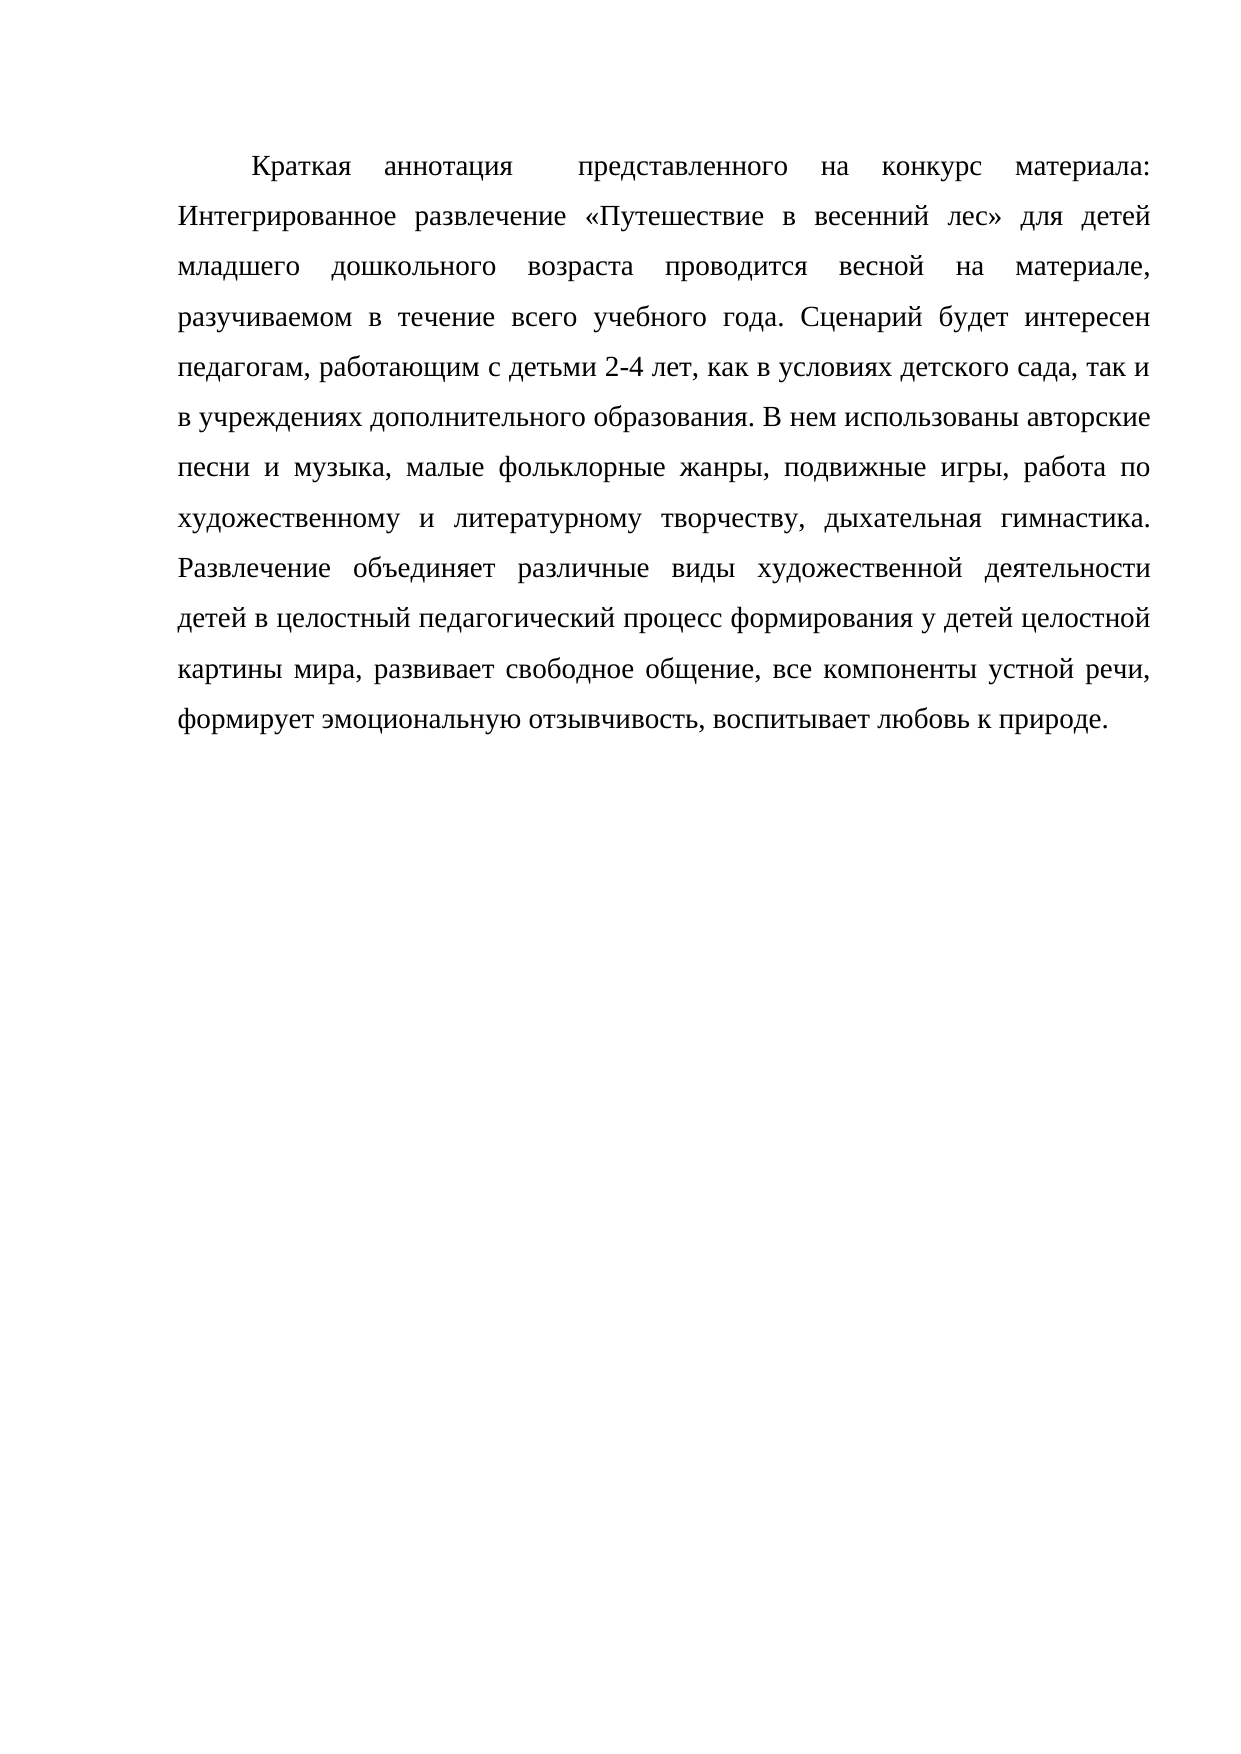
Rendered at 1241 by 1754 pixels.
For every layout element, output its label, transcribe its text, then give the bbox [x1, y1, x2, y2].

text Краткая аннотация представленного на конкурс материала: Интегрированное развлечение «Путешествие в весенний лес» для детей младшего дошкольного возраста проводится весной на материале, разучиваемом в течение всего учебного года. Сценарий будет интересен педагогам, работающим с детьми 2-4 лет, как в условиях детского сада, так и в учреждениях дополнительного образования. В нем использованы авторские песни и музыка, малые фольклорные жанры, подвижные игры, работа по художественному и литературному творчеству, дыхательная гимнастика. Развлечение объединяет различные виды художественной деятельности детей в целостный педагогический процесс формирования у детей целостной картины мира, развивает свободное общение, все компоненты устной речи, формирует эмоциональную отзывчивость, воспитывает любовь к природе. [177, 148, 1152, 735]
